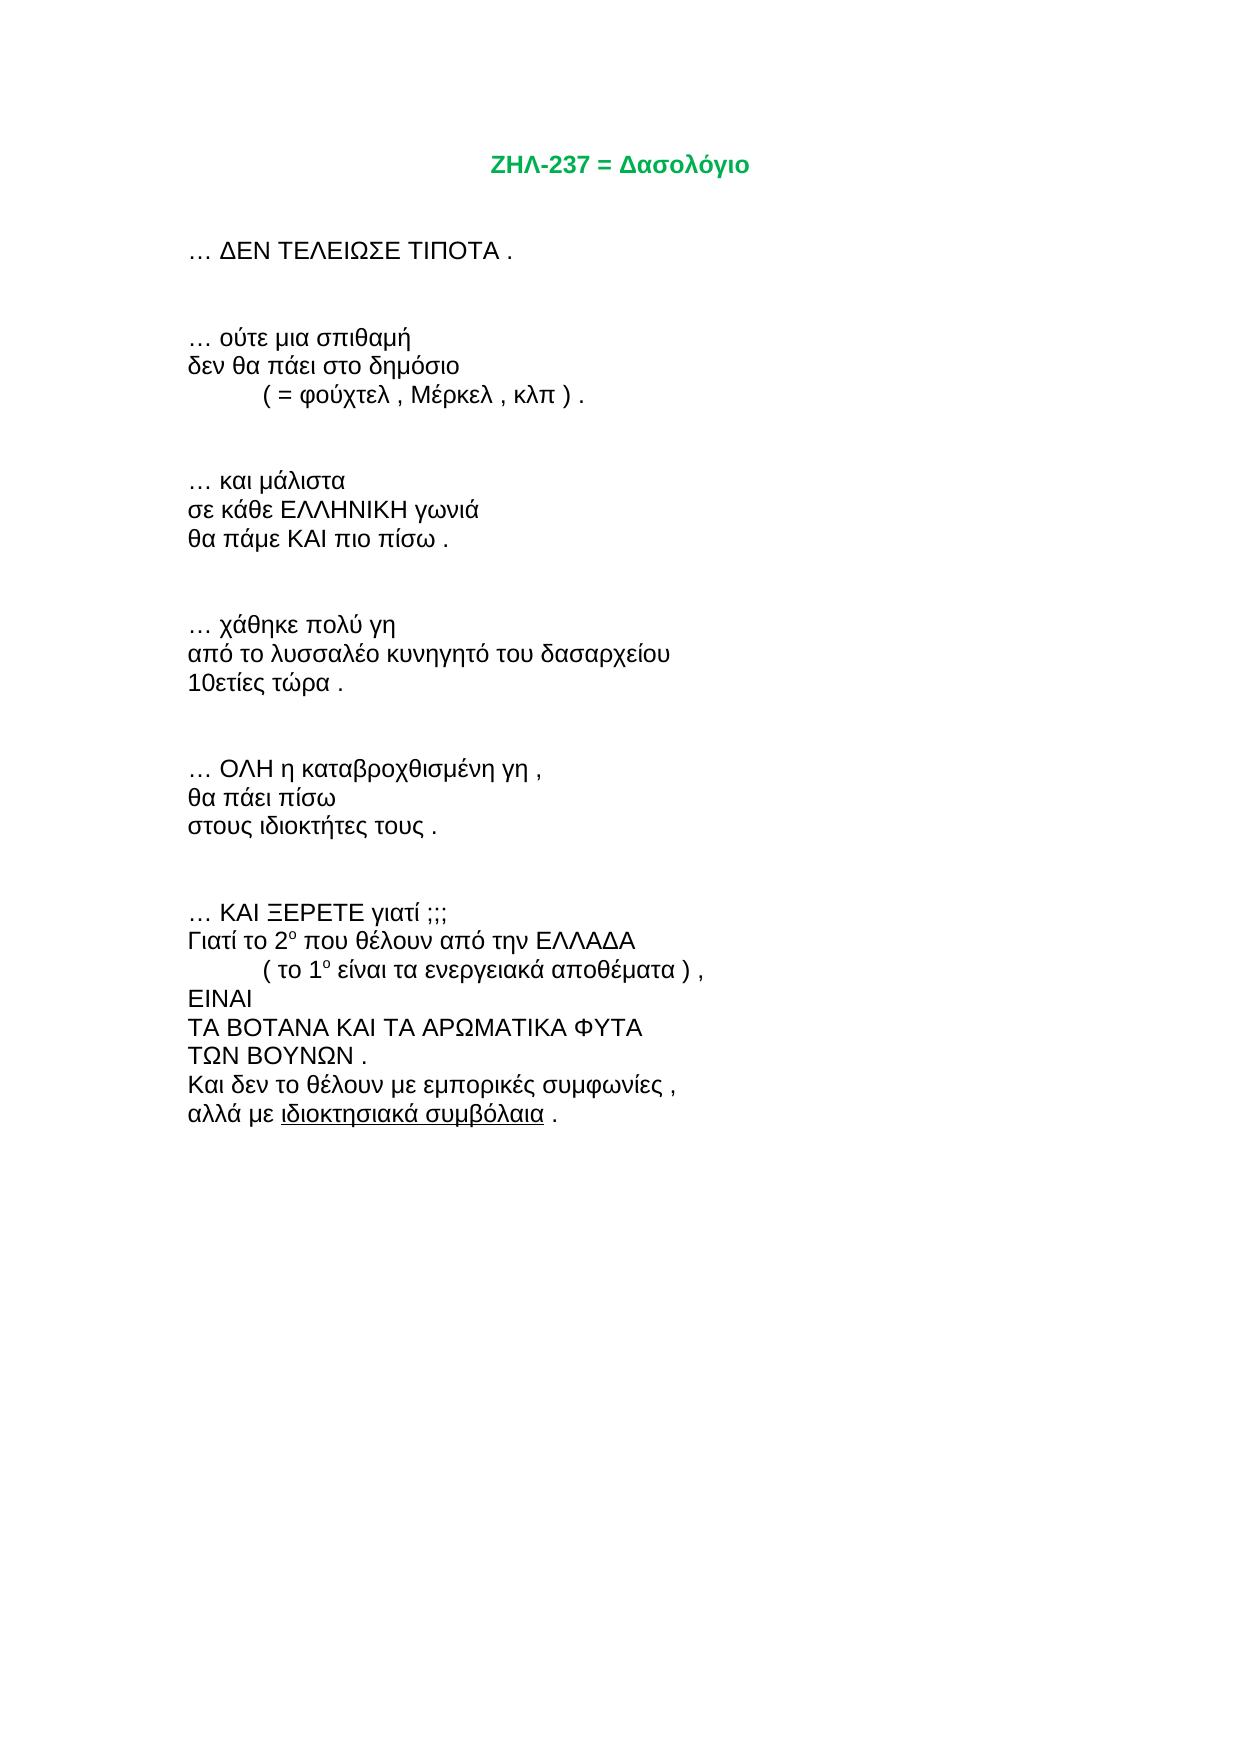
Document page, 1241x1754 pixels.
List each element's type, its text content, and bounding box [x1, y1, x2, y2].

text ( = φούχτελ , Μέρκελ , κλπ ) . [187, 380, 1053, 409]
text στους ιδιοκτήτες τους . [187, 811, 1053, 840]
text αλλά με ιδιοκτησιακά συμβόλαια . [187, 1099, 1053, 1127]
text θα πάμε ΚΑΙ πιο πίσω . [187, 524, 1053, 552]
text Και δεν το θέλουν με εμπορικές συμφωνίες , [187, 1070, 1053, 1099]
text ΕΙΝΑΙ [187, 984, 1053, 1012]
text Γιατί το 2ο που θέλουν από την ΕΛΛΑΔΑ [187, 926, 1053, 955]
text ΖΗΛ-237 = Δασολόγιο [187, 150, 1053, 179]
text … ΟΛΗ η καταβροχθισμένη γη , [187, 754, 1053, 782]
text σε κάθε ΕΛΛΗΝΙΚΗ γωνιά [187, 495, 1053, 524]
text … ούτε μια σπιθαμή [187, 322, 1053, 351]
text δεν θα πάει στο δημόσιο [187, 351, 1053, 380]
text … ΔΕΝ ΤΕΛΕΙΩΣΕ ΤΙΠΟΤΑ . [187, 236, 1053, 265]
text από το λυσσαλέο κυνηγητό του δασαρχείου [187, 639, 1053, 667]
text ΤΑ ΒΟΤΑΝΑ ΚΑΙ ΤΑ ΑΡΩΜΑΤΙΚΑ ΦΥΤΑ [187, 1012, 1053, 1041]
text ( το 1ο είναι τα ενεργειακά αποθέματα ) , [187, 955, 1053, 984]
text … ΚΑΙ ΞΕΡΕΤΕ γιατί ;;; [187, 897, 1053, 926]
text … χάθηκε πολύ γη [187, 610, 1053, 639]
text ΤΩΝ ΒΟΥΝΩΝ . [187, 1041, 1053, 1070]
text θα πάει πίσω [187, 782, 1053, 811]
text 10ετίες τώρα . [187, 667, 1053, 696]
text … και μάλιστα [187, 466, 1053, 495]
